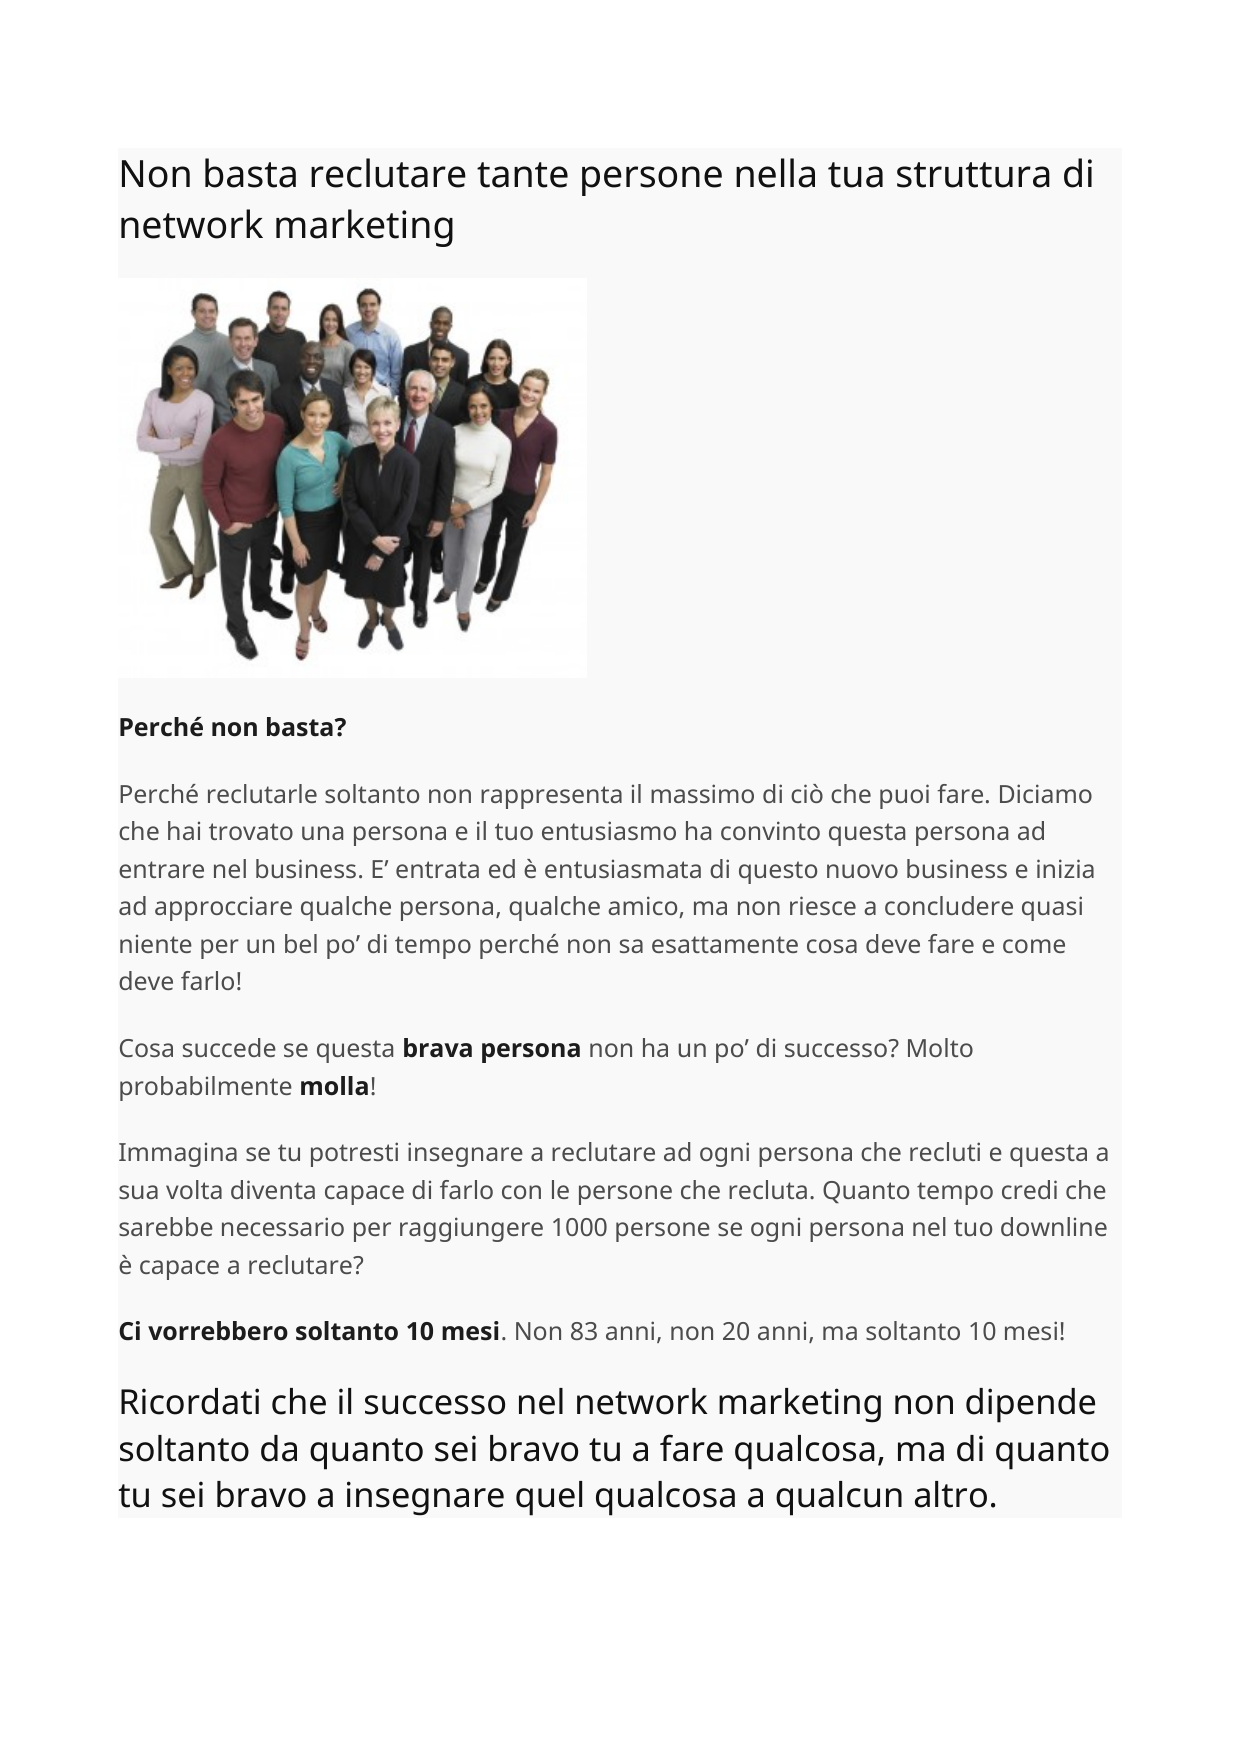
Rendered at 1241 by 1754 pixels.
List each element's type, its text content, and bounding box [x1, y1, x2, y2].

text Perché reclutarle soltanto non rappresenta il massimo di ciò che puoi fare. Diciamo che hai trovato una persona e il tuo entusiasmo ha convinto questa persona ad entrare nel business. E’ entrata ed è entusiasmata di questo nuovo business e inizia ad approcciare qualche persona, qualche amico, ma non riesce a concludere quasi niente per un bel po’ di tempo perché non sa esattamente cosa deve fare e come deve farlo! [118, 773, 1122, 998]
text Immagina se tu potresti insegnare a reclutare ad ogni persona che recluti e questa a sua volta diventa capace di farlo con le persone che recluta. Quanto tempo credi che sarebbe necessario per raggiungere 1000 persone se ogni persona nel tuo downline è capace a reclutare? [118, 1131, 1122, 1281]
text Cosa succede se questa brava persona non ha un po’ di successo? Molto probabilmente molla! [118, 1027, 1122, 1102]
picture [118, 278, 587, 678]
text Ci vorrebbero soltanto 10 mesi. Non 83 anni, non 20 anni, ma soltanto 10 mesi! [118, 1311, 1122, 1348]
text Perché non basta? [118, 706, 1122, 744]
text Ricordati che il successo nel network marketing non dipende soltanto da quanto sei bravo tu a fare qualcosa, ma di quanto tu sei bravo a insegnare quel qualcosa a qualcun altro. [118, 1377, 1122, 1518]
text Non basta reclutare tante persone nella tua struttura di network marketing [118, 148, 1122, 250]
